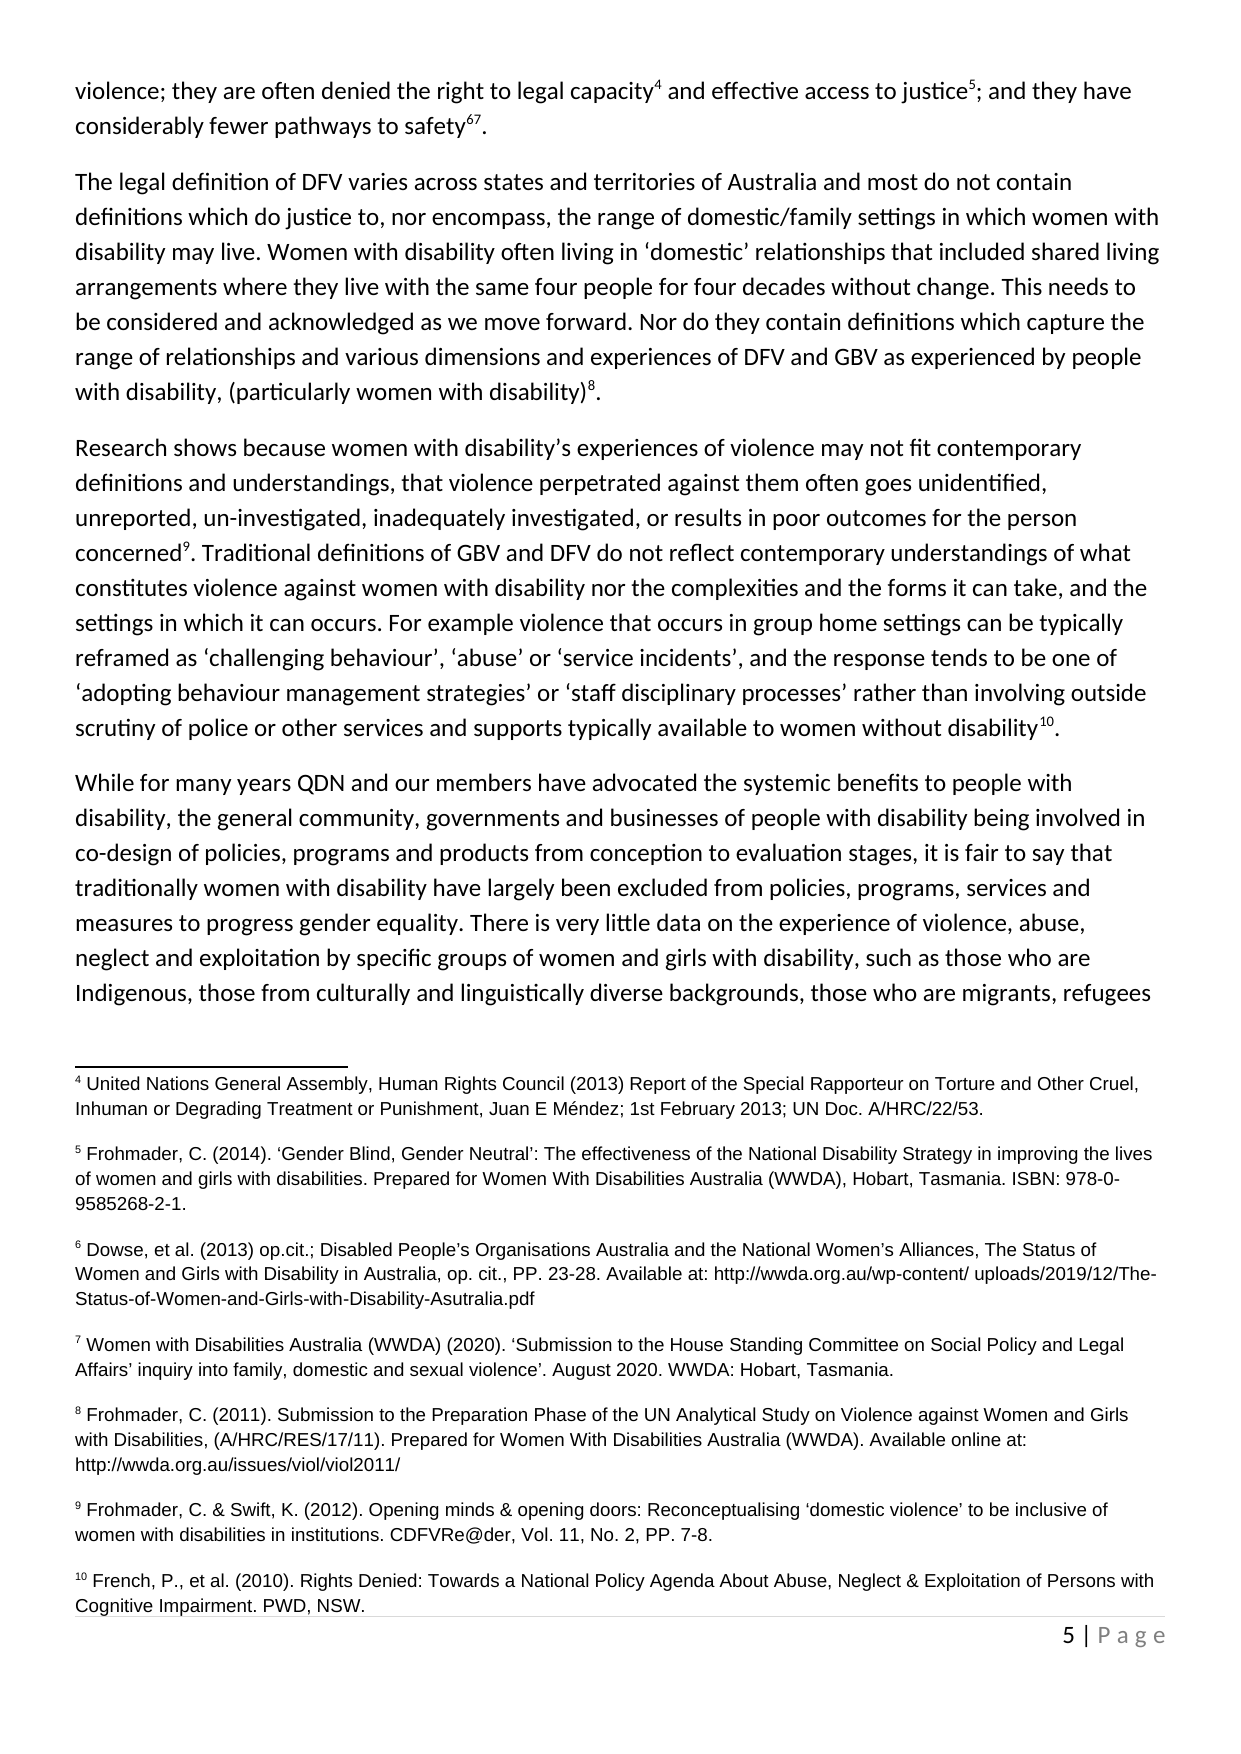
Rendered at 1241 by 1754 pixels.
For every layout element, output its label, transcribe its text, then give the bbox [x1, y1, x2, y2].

text The legal definition of DFV varies across states and territories of Australia and most do not contain definitions which do justice to, nor encompass, the range of domestic/family settings in which women with disability may live. Women with disability often living in ‘domestic’ relationships that included shared living arrangements where they live with the same four people for four decades without change. This needs to be considered and acknowledged as we move forward. Nor do they contain definitions which capture the range of relationships and various dimensions and experiences of DFV and GBV as experienced by people with disability, (particularly women with disability). [75, 166, 1165, 406]
text Research shows because women with disability’s experiences of violence may not fit contemporary definitions and understandings, that violence perpetrated against them often goes unidentified, unreported, un-investigated, inadequately investigated, or results in poor outcomes for the person concerned. Traditional definitions of GBV and DFV do not reflect contemporary understandings of what constitutes violence against women with disability nor the complexities and the forms it can take, and the settings in which it can occurs. For example violence that occurs in group home settings can be typically reframed as ‘challenging behaviour’, ‘abuse’ or ‘service incidents’, and the response tends to be one of ‘adopting behaviour management strategies’ or ‘staff disciplinary processes’ rather than involving outside scrutiny of police or other services and supports typically available to women without disability. [75, 432, 1165, 742]
text While for many years QDN and our members have advocated the systemic benefits to people with disability, the general community, governments and businesses of people with disability being involved in co-design of policies, programs and products from conception to evaluation stages, it is fair to say that traditionally women with disability have largely been excluded from policies, programs, services and measures to progress gender equality. There is very little data on the experience of violence, abuse, neglect and exploitation by specific groups of women and girls with disability, such as those who are Indigenous, those from culturally and linguistically diverse backgrounds, those who are migrants, refugees or asylum seekers, those who are lesbian, bisexual, non-binary, transgender or intersex, or those living in rural and remote communities [75, 767, 1165, 1008]
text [75, 75, 1165, 141]
